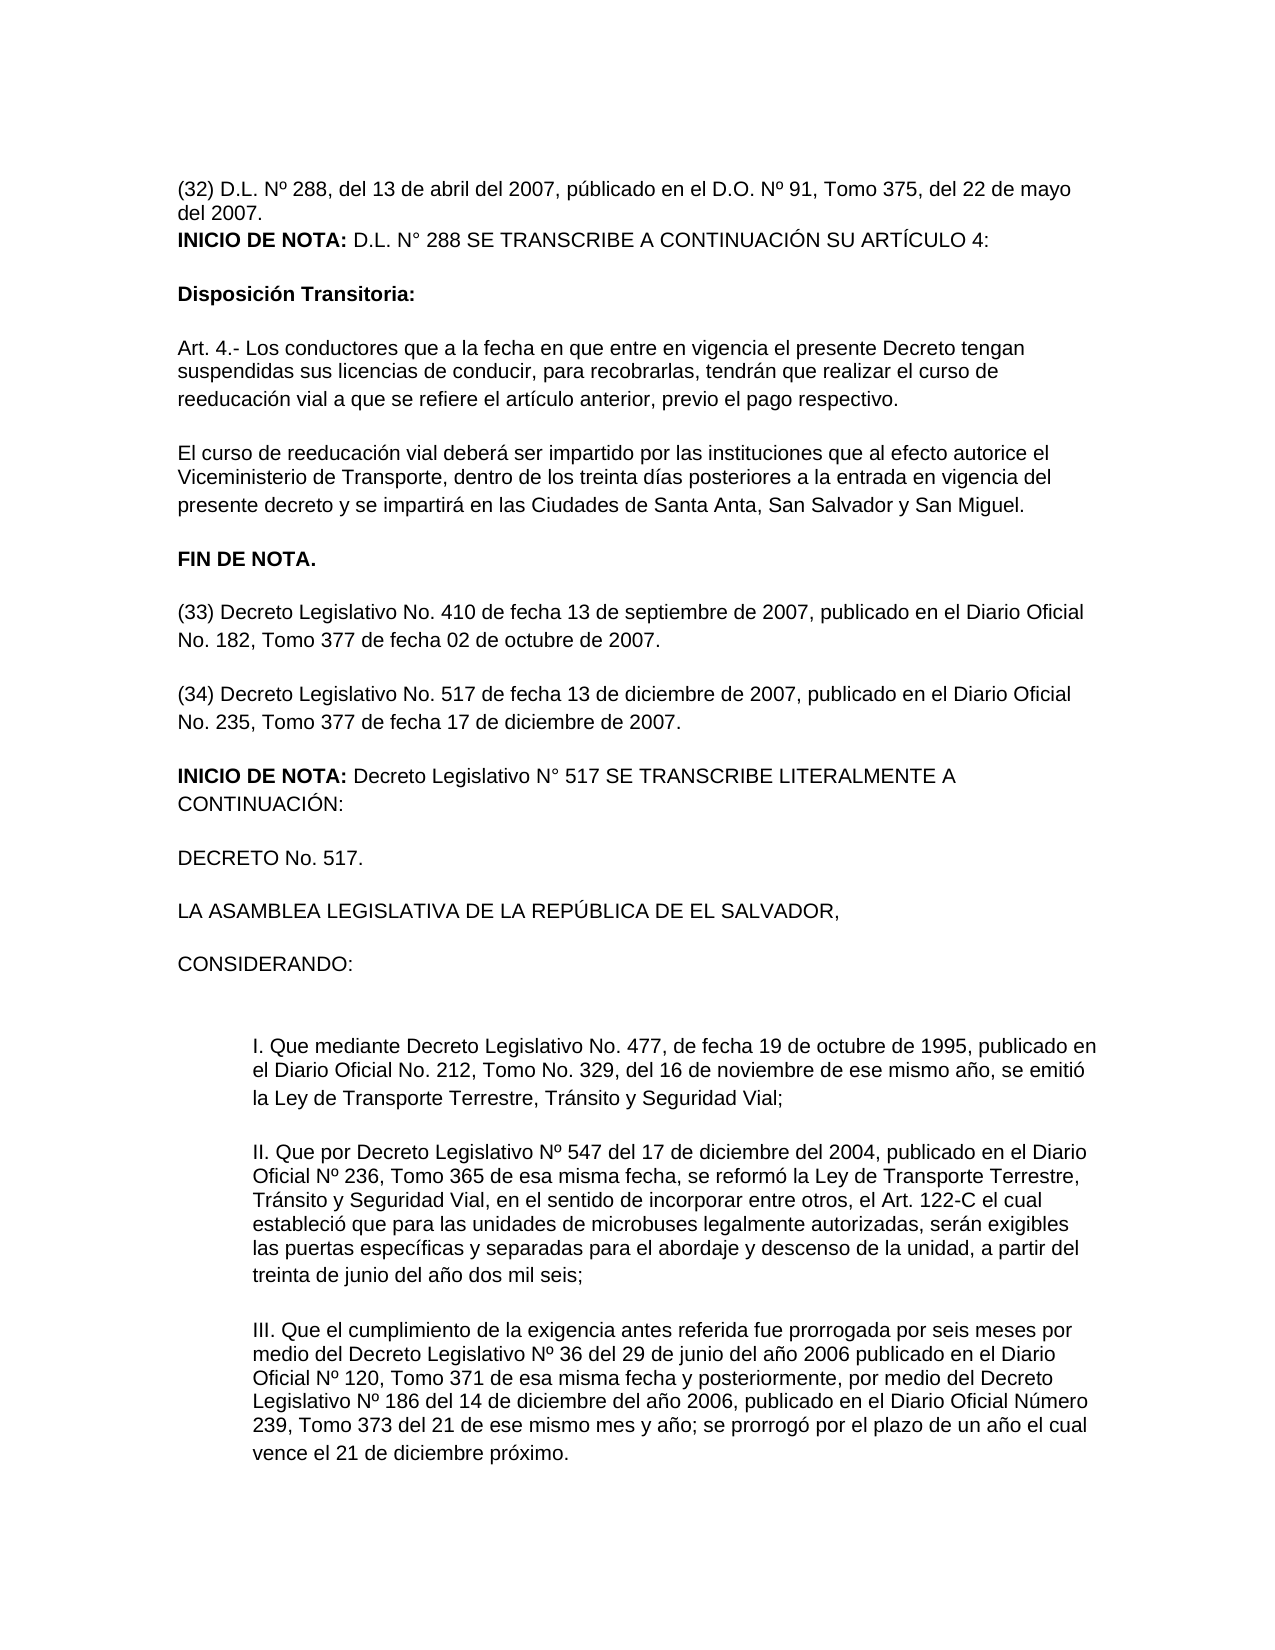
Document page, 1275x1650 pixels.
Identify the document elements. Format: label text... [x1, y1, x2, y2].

text I. Que mediante Decreto Legislativo No. 477, de fecha 19 de octubre de 1995, publicado en el Diario Oficial No. 212, Tomo No. 329, del 16 de noviembre de ese mismo año, se emitió la Ley de Transporte Terrestre, Tránsito y Seguridad Vial; [252, 1005, 1098, 1111]
text FIN DE NOTA. [177, 547, 1098, 571]
text El curso de reeducación vial deberá ser impartido por las instituciones que al efecto autorice el Viceministerio de Transporte, dentro de los treinta días posteriores a la entrada en vigencia del presente decreto y se impartirá en las Ciudades de Santa Anta, San Salvador y San Miguel. [177, 441, 1098, 518]
text INICIO DE NOTA: Decreto Legislativo N° 517 SE TRANSCRIBE LITERALMENTE A CONTINUACIÓN: [177, 764, 1098, 817]
text Disposición Transitoria: [177, 282, 1098, 306]
text II. Que por Decreto Legislativo Nº 547 del 17 de diciembre del 2004, publicado en el Diario Oficial Nº 236, Tomo 365 de esa misma fecha, se reformó la Ley de Transporte Terrestre, Tránsito y Seguridad Vial, en el sentido de incorporar entre otros, el Art. 122-C el cual estableció que para las unidades de microbuses legalmente autorizadas, serán exigibles las puertas específicas y separadas para el abordaje y descenso de la unidad, a partir del treinta de junio del año dos mil seis; [252, 1140, 1098, 1288]
text (33) Decreto Legislativo No. 410 de fecha 13 de septiembre de 2007, publicado en el Diario Oficial No. 182, Tomo 377 de fecha 02 de octubre de 2007. [177, 600, 1098, 653]
text DECRETO No. 517. [177, 846, 1098, 870]
text CONSIDERANDO: [177, 952, 1098, 976]
text Art. 4.- Los conductores que a la fecha en que entre en vigencia el presente Decreto tengan suspendidas sus licencias de conducir, para recobrarlas, tendrán que realizar el curso de reeducación vial a que se refiere el artículo anterior, previo el pago respectivo. [177, 335, 1098, 412]
text LA ASAMBLEA LEGISLATIVA DE LA REPÚBLICA DE EL SALVADOR, [177, 899, 1098, 923]
text III. Que el cumplimiento de la exigencia antes referida fue prorrogada por seis meses por medio del Decreto Legislativo Nº 36 del 29 de junio del año 2006 publicado en el Diario Oficial Nº 120, Tomo 371 de esa misma fecha y posteriormente, por medio del Decreto Legislativo Nº 186 del 14 de diciembre del año 2006, publicado en el Diario Oficial Número 239, Tomo 373 del 21 de ese mismo mes y año; se prorrogó por el plazo de un año el cual vence el 21 de diciembre próximo. [252, 1317, 1098, 1466]
text (32) D.L. Nº 288, del 13 de abril del 2007, públicado en el D.O. Nº 91, Tomo 375, del 22 de mayo del 2007. INICIO DE NOTA: D.L. N° 288 SE TRANSCRIBE A CONTINUACIÓN SU ARTÍCULO 4: [177, 148, 1098, 253]
text (34) Decreto Legislativo No. 517 de fecha 13 de diciembre de 2007, publicado en el Diario Oficial No. 235, Tomo 377 de fecha 17 de diciembre de 2007. [177, 682, 1098, 735]
